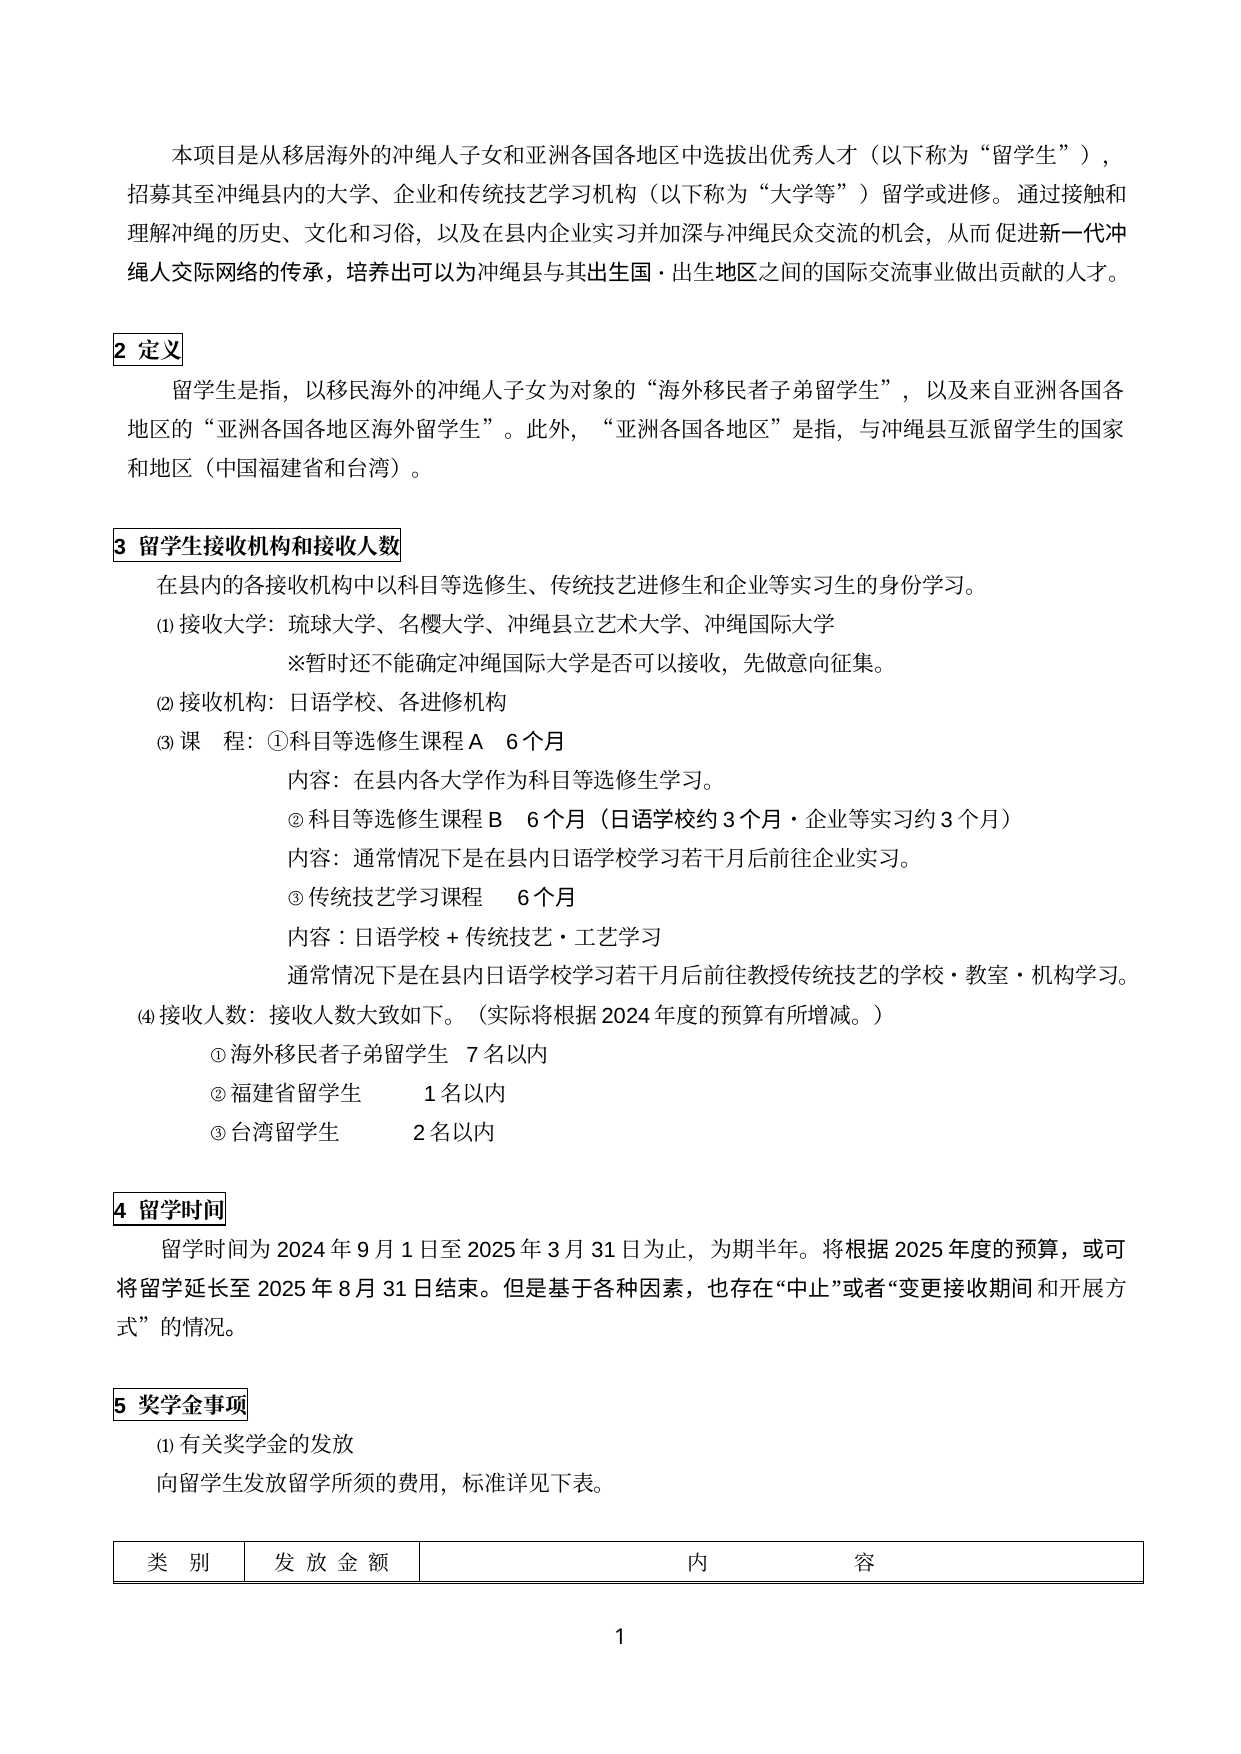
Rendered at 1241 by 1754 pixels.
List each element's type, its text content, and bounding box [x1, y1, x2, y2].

text 通常情况下是在县内日语学校学习若干月后前往教授传统技艺的学校・教室・机构学习。 [287, 955, 1128, 994]
text 4 留学时间 [112, 1189, 1128, 1228]
text ①海外移民者子弟留学生 7名以内 [112, 1033, 1128, 1072]
text 本项目是从移居海外的冲绳人子女和亚洲各国各地区中选拔出优秀人才（以下称为“留学生”），招募其至冲绳县内的大学、企业和传统技艺学习机构（以下称为“大学等”）留学或进修。通过接触和理解冲绳的历史、文化和习俗，以及在县内企业实习并加深与冲绳民众交流的机会，从而促进新一代冲绳人交际网络的传承，培养出可以为冲绳县与其出生国・出生地区之间的国际交流事业做出贡献的人才。 [127, 135, 1128, 291]
text ⑵接收机构：日语学校、各进修机构 [112, 682, 1128, 721]
text ③台湾留学生 2名以内 [112, 1111, 1128, 1150]
text 在县内的各接收机构中以科目等选修生、传统技艺进修生和企业等实习生的身份学习。 [112, 564, 1128, 603]
text ※暂时还不能确定冲绳国际大学是否可以接收，先做意向征集。 [112, 642, 1128, 682]
text 2 定义 [112, 330, 1128, 369]
text 内容：在县内各大学作为科目等选修生学习。 [112, 760, 1128, 799]
text 内容：日语学校 + 传统技艺・工艺学习 [112, 916, 1128, 955]
text 留学时间为2024年9月1日至2025年3月31日为止，为期半年。将根据2025年度的预算，或可将留学延长至2025年8月31日结束。但是基于各种因素，也存在“中止”或者“变更接收期间和开展方式”的情况。 [116, 1228, 1128, 1346]
table_header 内 容 [420, 1542, 1143, 1581]
text ⑴接收大学：琉球大学、名樱大学、冲绳县立艺术大学、冲绳国际大学 [112, 603, 1128, 642]
text ③传统技艺学习课程 6个月 [112, 877, 1128, 916]
text ⑶课 程：①科目等选修生课程A 6个月 [112, 721, 1128, 760]
table_header 类 别 [114, 1542, 244, 1581]
text 内容：通常情况下是在县内日语学校学习若干月后前往企业实习。 [112, 838, 1128, 877]
text 留学生是指，以移民海外的冲绳人子女为对象的“海外移民者子弟留学生”，以及来自亚洲各国各地区的“亚洲各国各地区海外留学生”。此外，“亚洲各国各地区”是指，与冲绳县互派留学生的国家和地区（中国福建省和台湾）。 [127, 369, 1128, 486]
text ②科目等选修生课程B 6个月（日语学校约3个月・企业等实习约3个月） [112, 799, 1128, 838]
table_header 发 放 金 额 [245, 1542, 419, 1581]
text 5 奖学金事项 [112, 1385, 1128, 1424]
text ②福建省留学生 1名以内 [112, 1072, 1128, 1111]
text 3 留学生接收机构和接收人数 [112, 525, 1128, 564]
text ⑴有关奖学金的发放 [112, 1424, 1128, 1463]
text 向留学生发放留学所须的费用，标准详见下表。 [112, 1463, 1128, 1502]
text ⑷接收人数：接收人数大致如下。（实际将根据2024年度的预算有所增减。） [112, 994, 1128, 1033]
